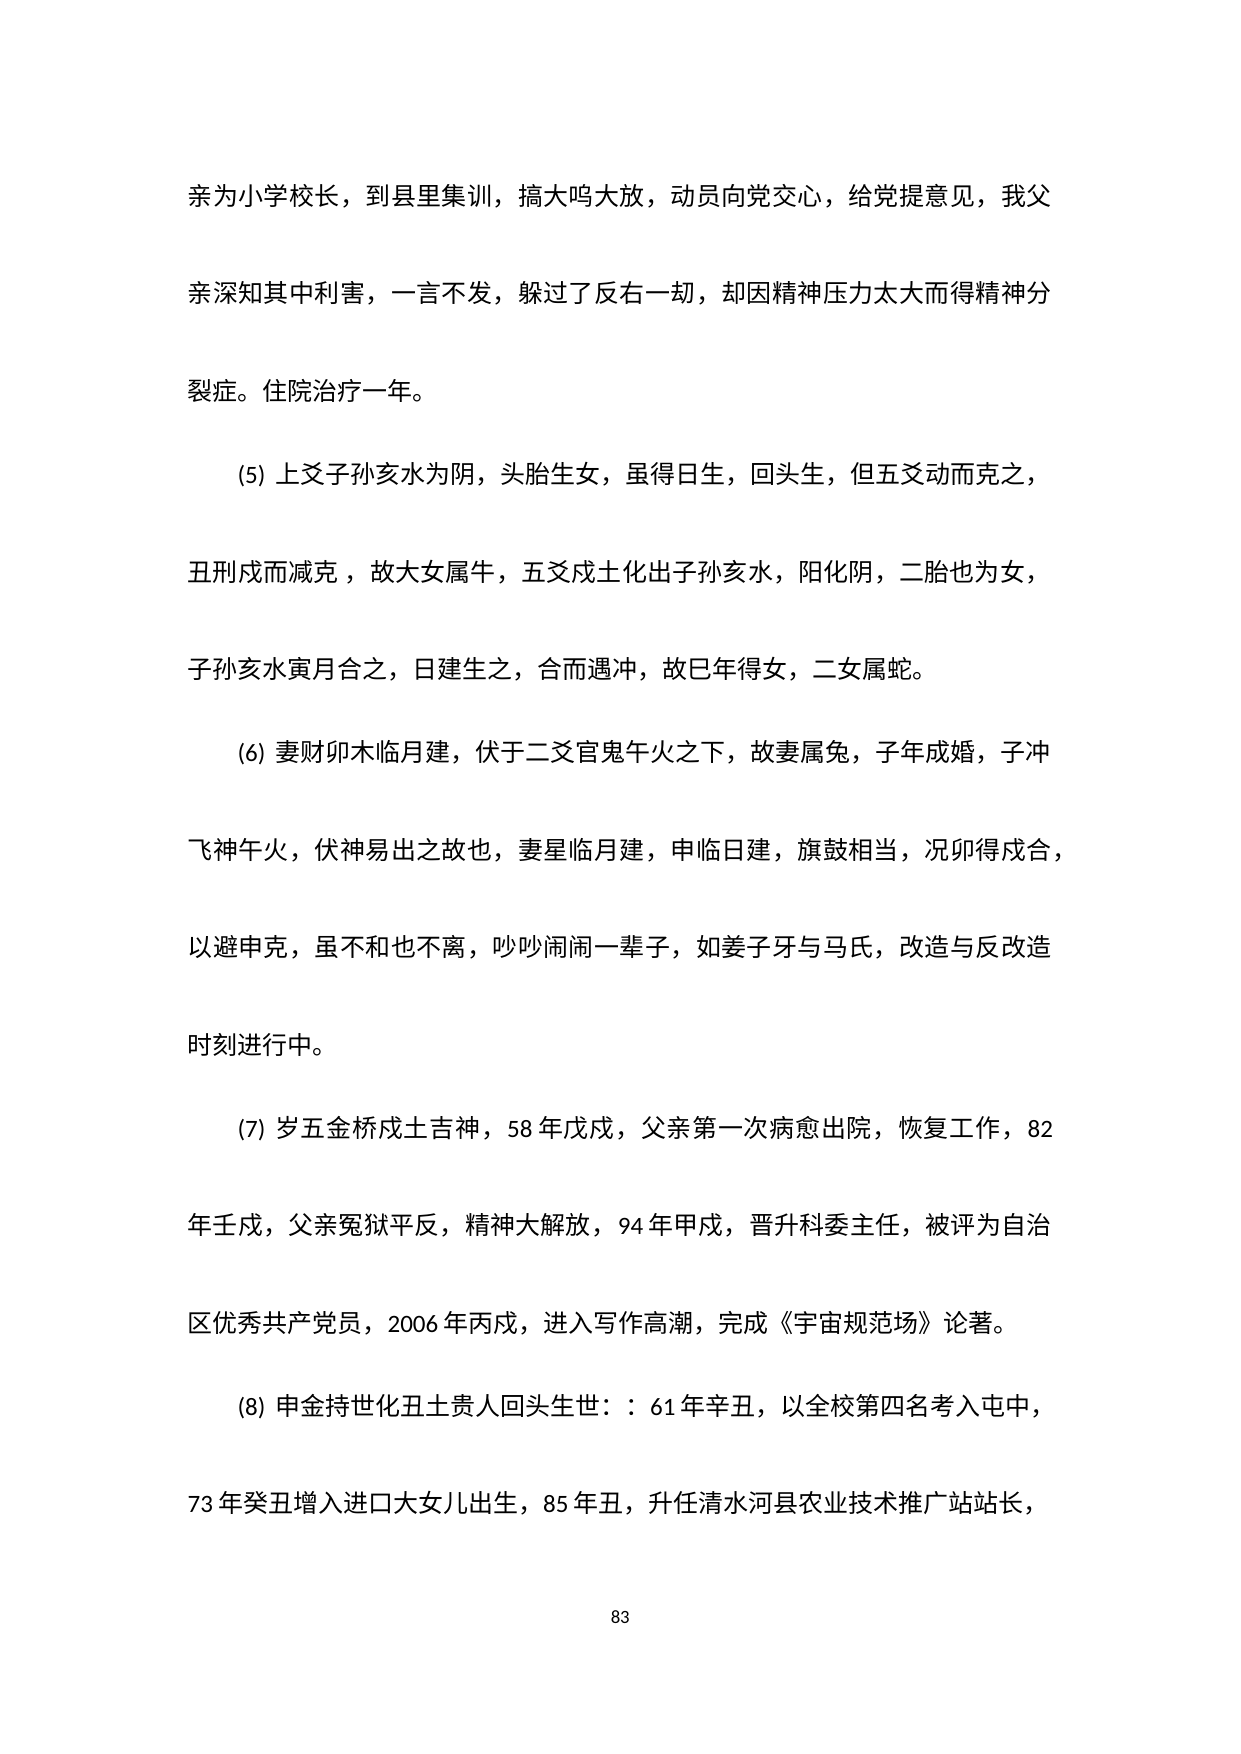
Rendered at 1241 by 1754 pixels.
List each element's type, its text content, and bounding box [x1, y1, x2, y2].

list 岁五金桥戍土吉神，58年戊戍，父亲第一次病愈出院，恢复工作，82年壬戍，父亲冤狱平反，精神大解放，94年甲戍，晋升科委主任，被评为自治区优秀共产党员，2006年丙戍，进入写作高潮，完成《宇宙规范场》论著。 [187, 1094, 1053, 1354]
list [187, 162, 1053, 422]
list 上爻子孙亥水为阴，头胎生女，虽得日生，回头生，但五爻动而克之，丑刑戍而减克 ，故大女属牛，五爻戍土化出子孙亥水，阳化阴，二胎也为女，子孙亥水寅月合之，日建生之，合而遇冲，故巳年得女，二女属蛇。 [187, 440, 1053, 700]
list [187, 1372, 1053, 1534]
list 妻财卯木临月建，伏于二爻官鬼午火之下，故妻属兔，子年成婚，子冲飞神午火，伏神易出之故也，妻星临月建，申临日建，旗鼓相当，况卯得戍合，以避申克，虽不和也不离，吵吵闹闹一辈子，如姜子牙与马氏，改造与反改造时刻进行中。 [187, 718, 1053, 1076]
